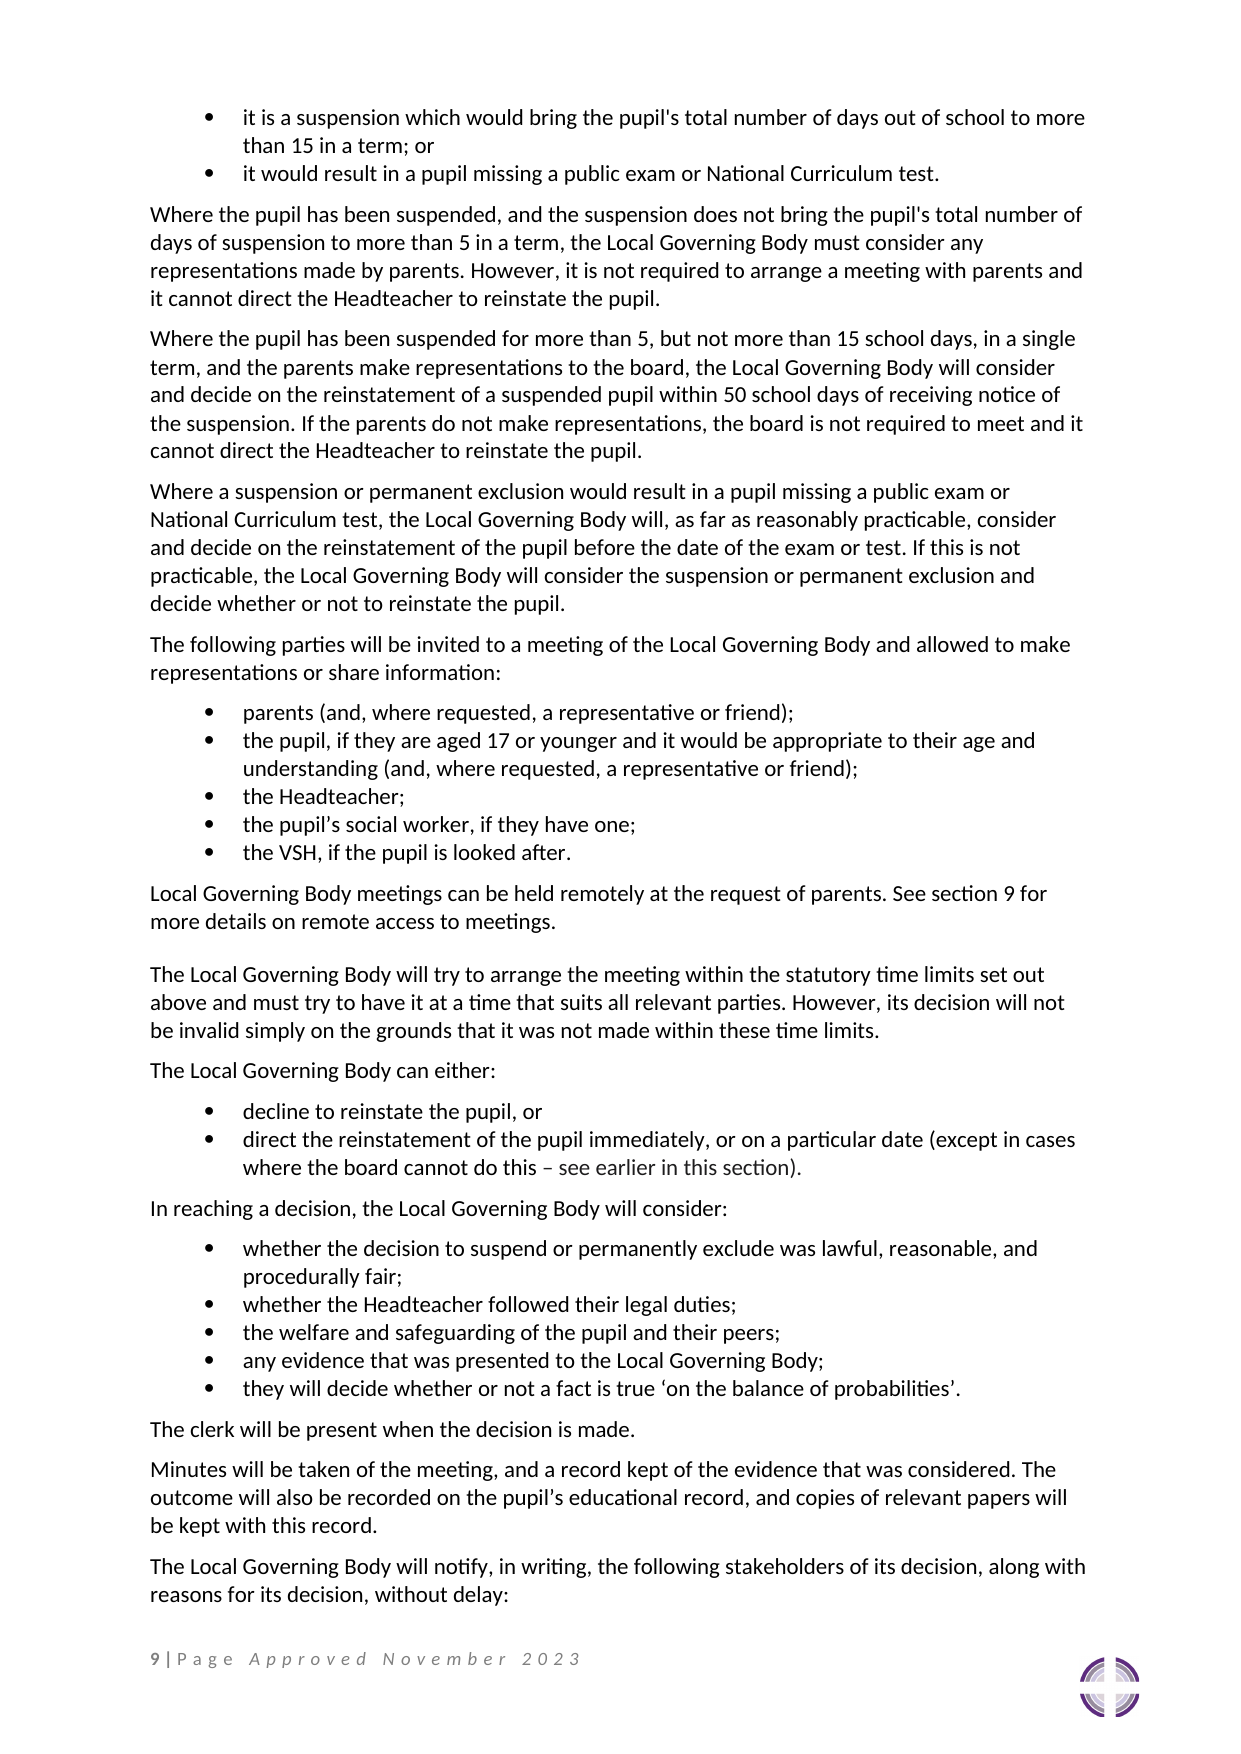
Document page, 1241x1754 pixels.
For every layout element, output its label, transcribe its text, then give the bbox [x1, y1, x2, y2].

list the VSH, if the pupil is looked after. [205, 838, 1090, 866]
text Where the pupil has been suspended, and the suspension does not bring the pupil's total number of days of suspension to more than 5 in a term, the Local Governing Body must consider any representations made by parents. However, it is not required to arrange a meeting with parents and it cannot direct the Headteacher to reinstate the pupil. [150, 200, 1090, 312]
list the pupil, if they are aged 17 or younger and it would be appropriate to their age and understanding (and, where requested, a representative or friend); [205, 726, 1090, 782]
list parents (and, where requested, a representative or friend); [205, 698, 1090, 726]
list the Headteacher; [205, 782, 1090, 810]
text Minutes will be taken of the meeting, and a record kept of the evidence that was considered. The outcome will also be recorded on the pupil’s educational record, and copies of relevant papers will be kept with this record. [150, 1455, 1090, 1539]
list the welfare and safeguarding of the pupil and their peers; [205, 1318, 1090, 1346]
text The Local Governing Body can either: [150, 1057, 1090, 1084]
list whether the Headteacher followed their legal duties; [205, 1290, 1090, 1318]
text The clerk will be present when the decision is made. [150, 1415, 1090, 1443]
text The Local Governing Body will try to arrange the meeting within the statutory time limits set out above and must try to have it at a time that suits all relevant parties. However, its decision will not be invalid simply on the grounds that it was not made within these time limits. [150, 960, 1090, 1044]
picture [1079, 1656, 1139, 1717]
list direct the reinstatement of the pupil immediately, or on a particular date (except in cases where the board cannot do this – see earlier in this section). [205, 1125, 1090, 1181]
text In reaching a decision, the Local Governing Body will consider: [150, 1194, 1090, 1222]
text Local Governing Body meetings can be held remotely at the request of parents. See section 9 for more details on remote access to meetings. [150, 879, 1090, 935]
text Where the pupil has been suspended for more than 5, but not more than 15 school days, in a single term, and the parents make representations to the board, the Local Governing Body will consider and decide on the reinstatement of a suspended pupil within 50 school days of receiving notice of the suspension. If the parents do not make representations, the board is not required to meet and it cannot direct the Headteacher to reinstate the pupil. [150, 324, 1090, 465]
list any evidence that was presented to the Local Governing Body; [205, 1346, 1090, 1374]
list it would result in a pupil missing a public exam or National Curriculum test. [205, 159, 1090, 187]
text The Local Governing Body will notify, in writing, the following stakeholders of its decision, along with reasons for its decision, without delay: [150, 1552, 1090, 1608]
list the pupil’s social worker, if they have one; [205, 810, 1090, 838]
text Where a suspension or permanent exclusion would result in a pupil missing a public exam or National Curriculum test, the Local Governing Body will, as far as reasonably practicable, consider and decide on the reinstatement of the pupil before the date of the exam or test. If this is not practicable, the Local Governing Body will consider the suspension or permanent exclusion and decide whether or not to reinstate the pupil. [150, 477, 1090, 617]
list it is a suspension which would bring the pupil's total number of days out of school to more than 15 in a term; or [205, 103, 1090, 159]
list whether the decision to suspend or permanently exclude was lawful, reasonable, and procedurally fair; [205, 1234, 1090, 1290]
list they will decide whether or not a fact is true ‘on the balance of probabilities’. [205, 1374, 1090, 1402]
list decline to reinstate the pupil, or [205, 1097, 1090, 1125]
text The following parties will be invited to a meeting of the Local Governing Body and allowed to make representations or share information: [150, 630, 1090, 686]
